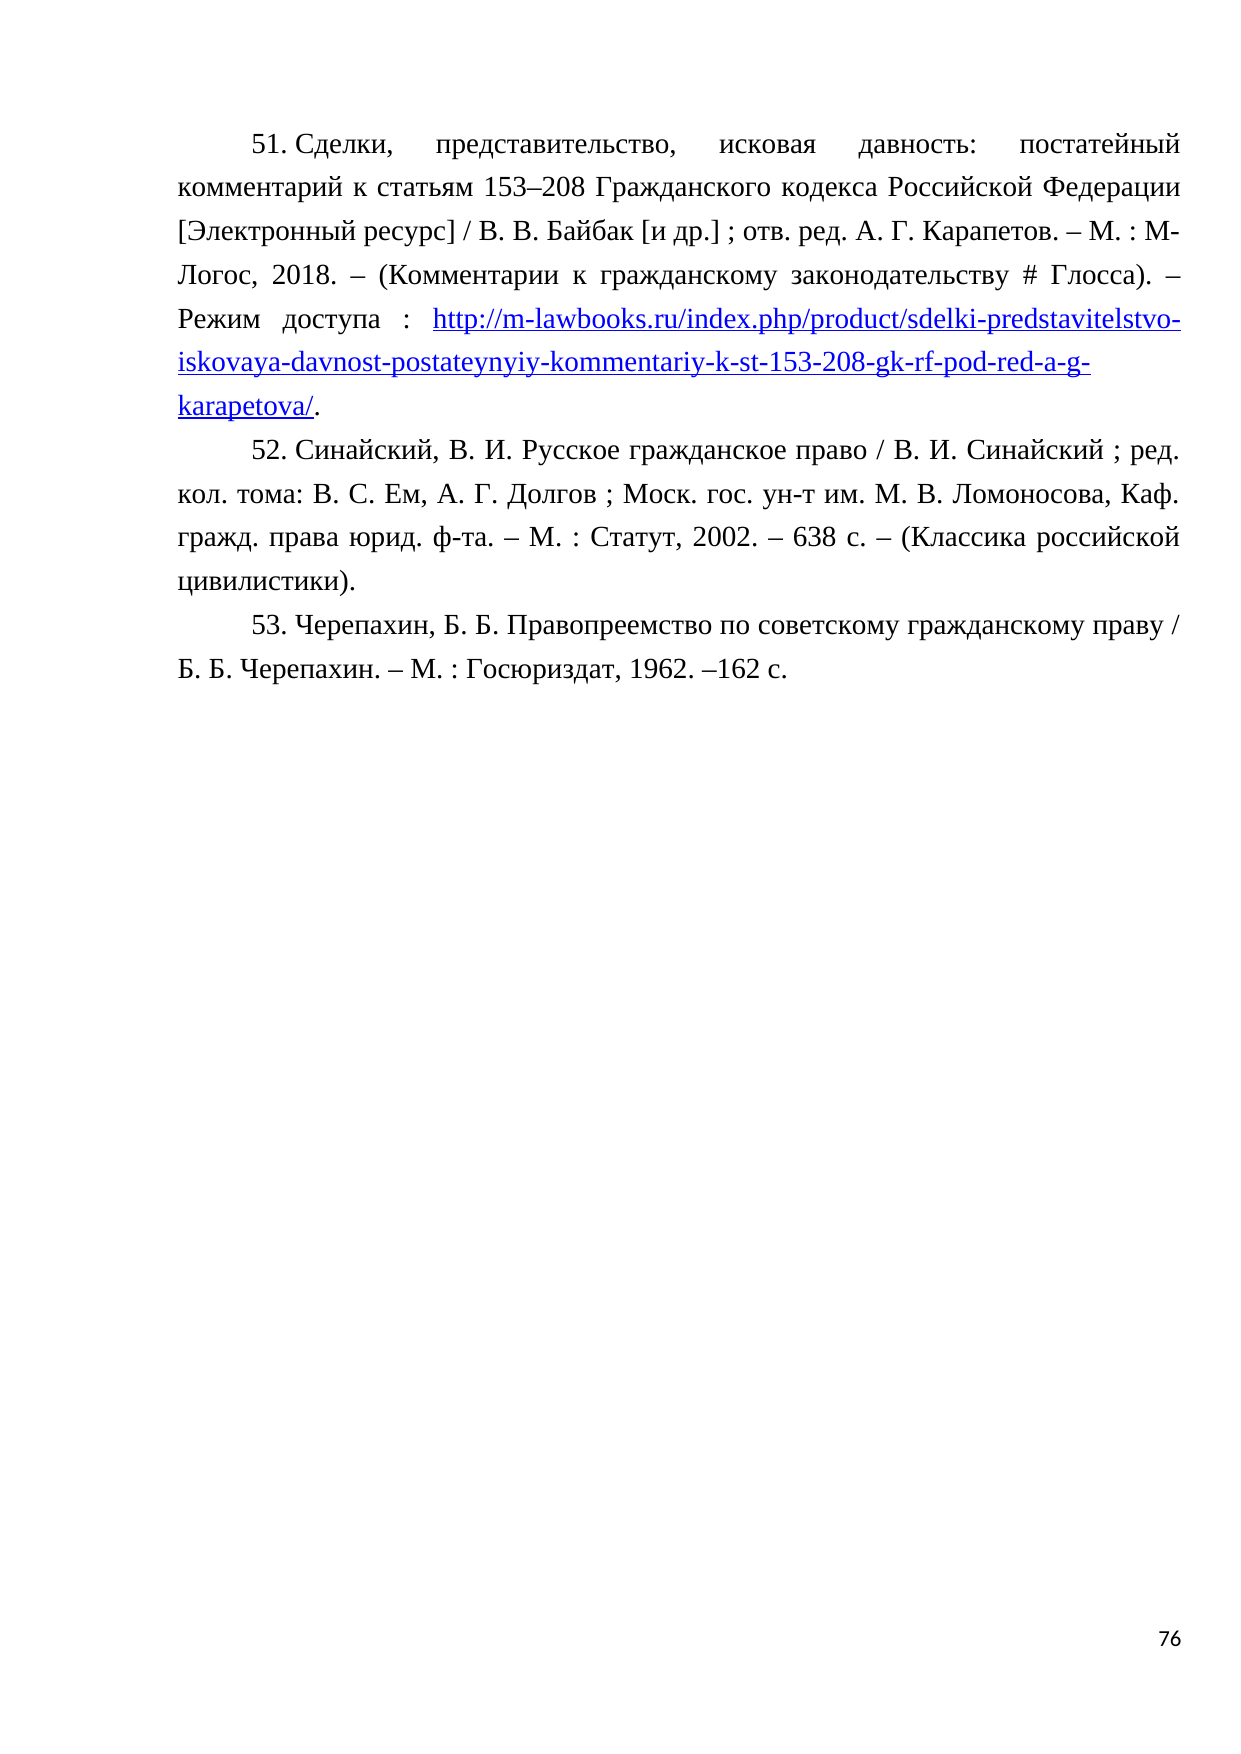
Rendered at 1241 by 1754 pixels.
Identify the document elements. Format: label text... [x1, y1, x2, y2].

list Сделки, представительство, исковая давность: постатейный комментарий к статьям 153–208 Гражданского кодекса Российской Федерации [Электронный ресурс] / В. В. Байбак [и др.] ; отв. ред. А. Г. Карапетов. – М. : М-Логос, 2018. – (Комментарии к гражданскому законодательству # Глосса). – Режим доступа : http://m-lawbooks.ru/index.php/product/sdelki-predstavitelstvo-iskovaya-davnost-postateynyiy-kommentariy-k-st-153-208-gk-rf-pod-red-a-g-karapetova/. [177, 118, 1181, 424]
list Черепахин, Б. Б. Правопреемство по советскому гражданскому праву / Б. Б. Черепахин. – М. : Госюриздат, 1962. –162 с. [177, 599, 1181, 687]
list Синайский, В. И. Русское гражданское право / В. И. Синайский ; ред. кол. тома: В. С. Ем, А. Г. Долгов ; Моск. гос. ун-т им. М. В. Ломоносова, Каф. гражд. права юрид. ф-та. – М. : Статут, 2002. – 638 с. – (Классика российской цивилистики). [177, 424, 1181, 599]
